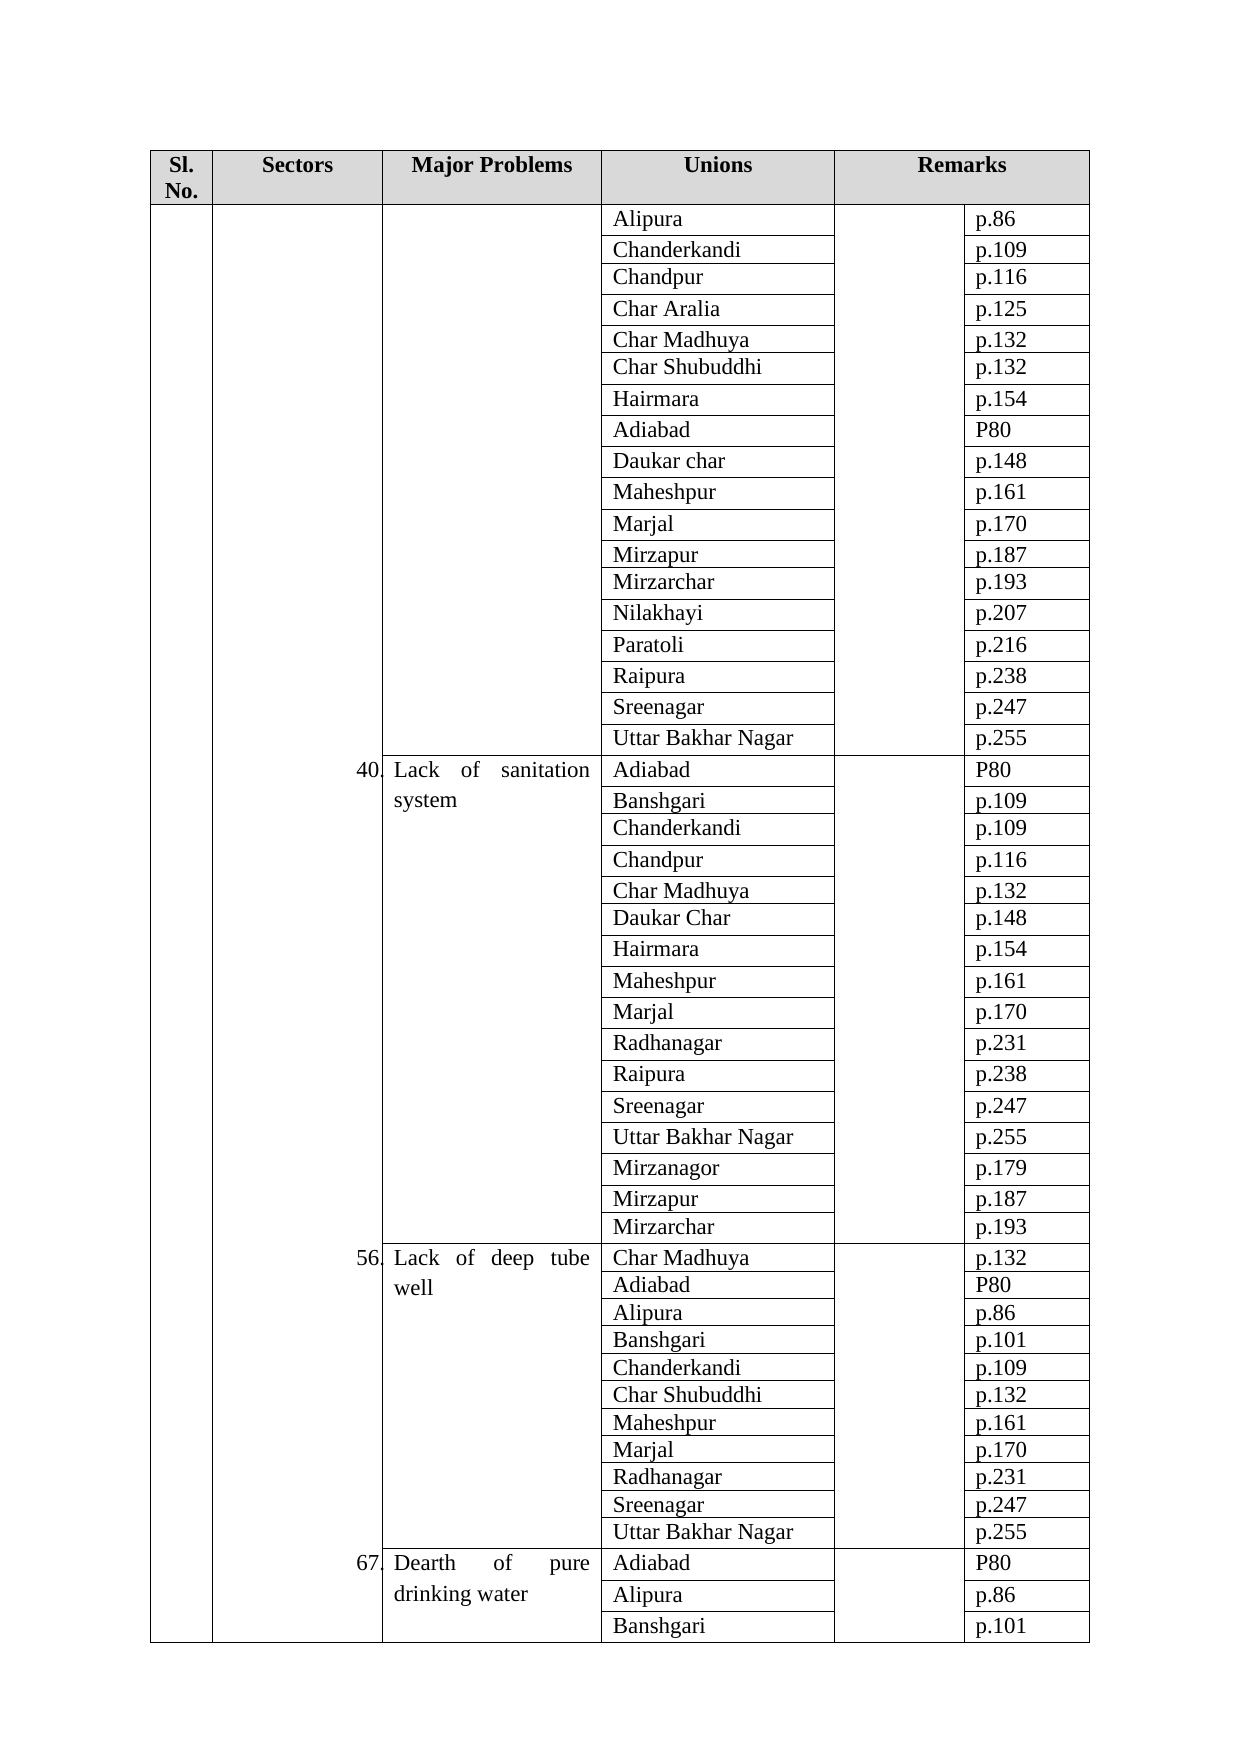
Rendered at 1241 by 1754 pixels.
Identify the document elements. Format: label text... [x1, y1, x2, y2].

table_header Remarks [835, 151, 1089, 204]
table_cell p.179 [965, 1154, 1089, 1184]
table_cell p.86 [965, 205, 1089, 235]
table_cell Chandpur [602, 264, 834, 294]
table_cell Mirzapur [602, 541, 834, 567]
table_cell P80 [965, 1549, 1089, 1579]
table_cell Banshgari [602, 1326, 834, 1353]
table_cell p.116 [965, 264, 1089, 294]
table_cell Sreenagar [602, 1491, 834, 1517]
table_cell Chandpur [602, 846, 834, 876]
table_cell Adiabad [602, 756, 834, 786]
table_cell p.247 [965, 1092, 1089, 1122]
table_cell Lack of deep tube well [383, 1244, 601, 1548]
table_cell p.193 [965, 1213, 1089, 1243]
table_cell Banshgari [602, 787, 834, 813]
table_cell p.116 [965, 846, 1089, 876]
table_cell Sreenagar [602, 1092, 834, 1122]
table_cell p.247 [965, 1491, 1089, 1517]
table_header Unions [602, 151, 834, 204]
table_cell p.255 [965, 725, 1089, 755]
table_cell p.86 [965, 1299, 1089, 1325]
table_cell Marjal [602, 1436, 834, 1462]
table_cell p.170 [965, 998, 1089, 1028]
table_cell Radhanagar [602, 1463, 834, 1490]
table_cell p.132 [965, 326, 1089, 352]
table_cell Uttar Bakhar Nagar [602, 1123, 834, 1153]
table_cell Raipura [602, 1061, 834, 1091]
table_cell p.161 [965, 478, 1089, 508]
table_cell p.148 [965, 447, 1089, 477]
table_cell Chanderkandi [602, 236, 834, 262]
table_cell Mirzanagor [602, 1154, 834, 1184]
table_cell Char Madhuya [602, 1244, 834, 1271]
table_cell p.193 [965, 568, 1089, 598]
table_cell p.109 [965, 814, 1089, 844]
table_cell Radhanagar [602, 1029, 834, 1059]
table_cell P80 [965, 416, 1089, 446]
table_cell p.86 [965, 1581, 1089, 1611]
table_cell p.161 [965, 967, 1089, 997]
table_cell Marjal [602, 998, 834, 1028]
table_cell p.148 [965, 904, 1089, 934]
table_cell Char Shubuddhi [602, 353, 834, 383]
table_cell p.170 [965, 510, 1089, 540]
table_cell Sreenagar [602, 693, 834, 723]
table_cell Raipura [602, 662, 834, 692]
table_cell Hairmara [602, 936, 834, 966]
table_cell Alipura [602, 1581, 834, 1611]
table_cell Alipura [602, 1299, 834, 1325]
table_cell p.238 [965, 1061, 1089, 1091]
table_cell Maheshpur [602, 1409, 834, 1435]
table_cell p.101 [965, 1612, 1089, 1642]
table_cell p.231 [965, 1463, 1089, 1490]
table_cell Char Aralia [602, 295, 834, 325]
table_cell Paratoli [602, 631, 834, 661]
table_cell Hairmara [602, 385, 834, 415]
table_cell P80 [965, 756, 1089, 786]
table_cell [835, 1244, 964, 1548]
table_cell p.187 [965, 1186, 1089, 1212]
table_cell Alipura [602, 205, 834, 235]
table_cell [835, 1549, 964, 1642]
table_cell Uttar Bakhar Nagar [602, 725, 834, 755]
table_cell p.154 [965, 385, 1089, 415]
table_cell p.132 [965, 353, 1089, 383]
table_cell p.132 [965, 1244, 1089, 1271]
table_cell p.101 [965, 1326, 1089, 1353]
table_cell Banshgari [602, 1612, 834, 1642]
table_cell Daukar char [602, 447, 834, 477]
table_cell p.255 [965, 1123, 1089, 1153]
table_cell p.154 [965, 936, 1089, 966]
table_cell Lack of sanitation system [383, 756, 601, 1243]
table_cell p.255 [965, 1518, 1089, 1548]
table_cell Adiabad [602, 416, 834, 446]
table_cell Mirzarchar [602, 1213, 834, 1243]
table_cell p.161 [965, 1409, 1089, 1435]
table_cell p.247 [965, 693, 1089, 723]
table_cell Char Shubuddhi [602, 1381, 834, 1407]
table_cell Marjal [602, 510, 834, 540]
table_cell Uttar Bakhar Nagar [602, 1518, 834, 1548]
table_cell p.109 [965, 1354, 1089, 1380]
table_cell Char Madhuya [602, 326, 834, 352]
table_cell Nilakhayi [602, 600, 834, 630]
table_header Sectors [213, 151, 382, 204]
table_cell Mirzarchar [602, 568, 834, 598]
table_header Sl. No. [151, 151, 212, 204]
table_cell p.132 [965, 877, 1089, 903]
table_cell p.125 [965, 295, 1089, 325]
table_cell Adiabad [602, 1272, 834, 1298]
table_cell p.187 [965, 541, 1089, 567]
table_cell P80 [965, 1272, 1089, 1298]
table_cell Chanderkandi [602, 814, 834, 844]
table_cell Chanderkandi [602, 1354, 834, 1380]
table_cell p.170 [965, 1436, 1089, 1462]
table_cell p.109 [965, 236, 1089, 262]
table_cell Dearth of pure drinking water [383, 1549, 601, 1642]
table_cell p.132 [965, 1381, 1089, 1407]
table_cell p.207 [965, 600, 1089, 630]
table_cell [835, 756, 964, 1243]
table_header Major Problems [383, 151, 601, 204]
table_cell p.109 [965, 787, 1089, 813]
table_cell Maheshpur [602, 967, 834, 997]
table_cell p.238 [965, 662, 1089, 692]
table_cell p.216 [965, 631, 1089, 661]
table_cell p.231 [965, 1029, 1089, 1059]
table_cell Char Madhuya [602, 877, 834, 903]
table_cell Maheshpur [602, 478, 834, 508]
table_cell Adiabad [602, 1549, 834, 1579]
table_cell Mirzapur [602, 1186, 834, 1212]
table_cell Daukar Char [602, 904, 834, 934]
